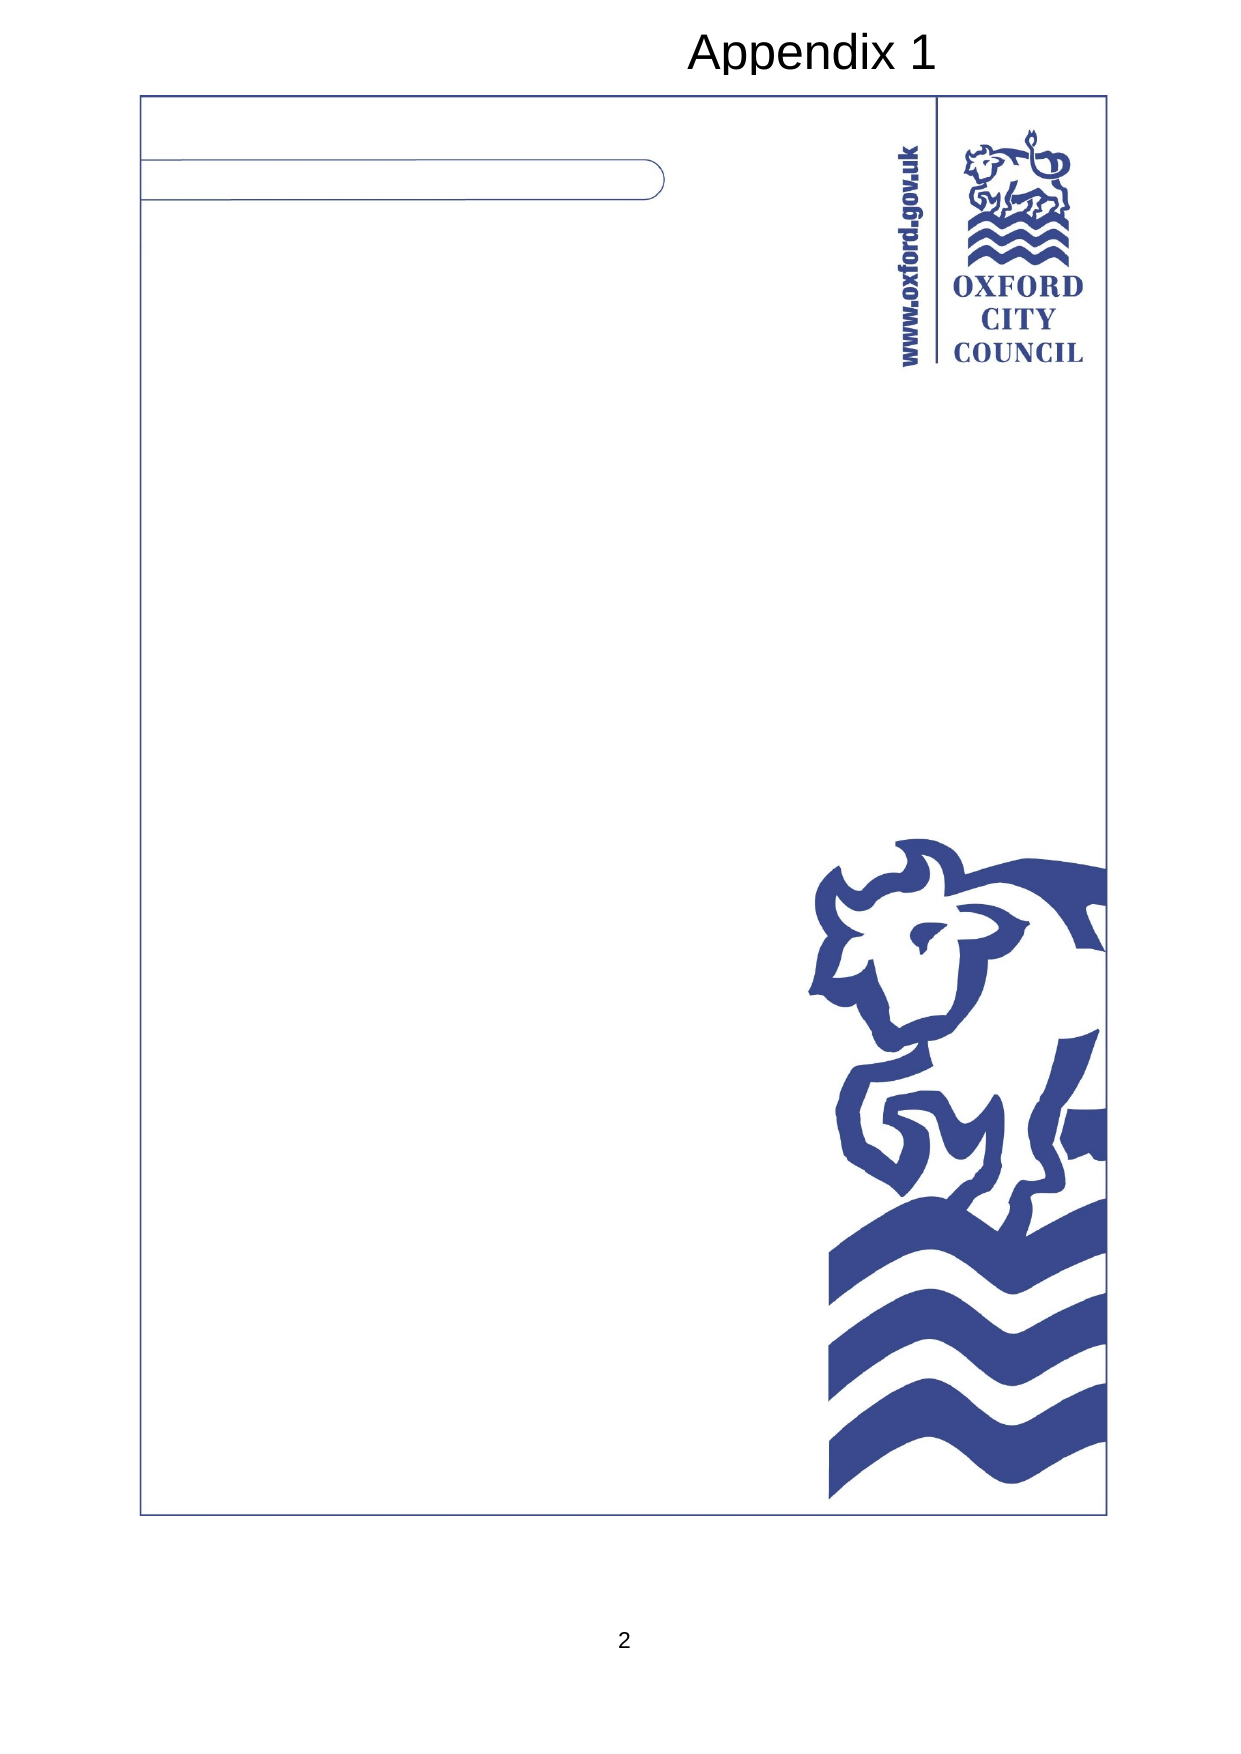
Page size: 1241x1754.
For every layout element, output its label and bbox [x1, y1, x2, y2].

picture [139, 95, 1110, 1516]
